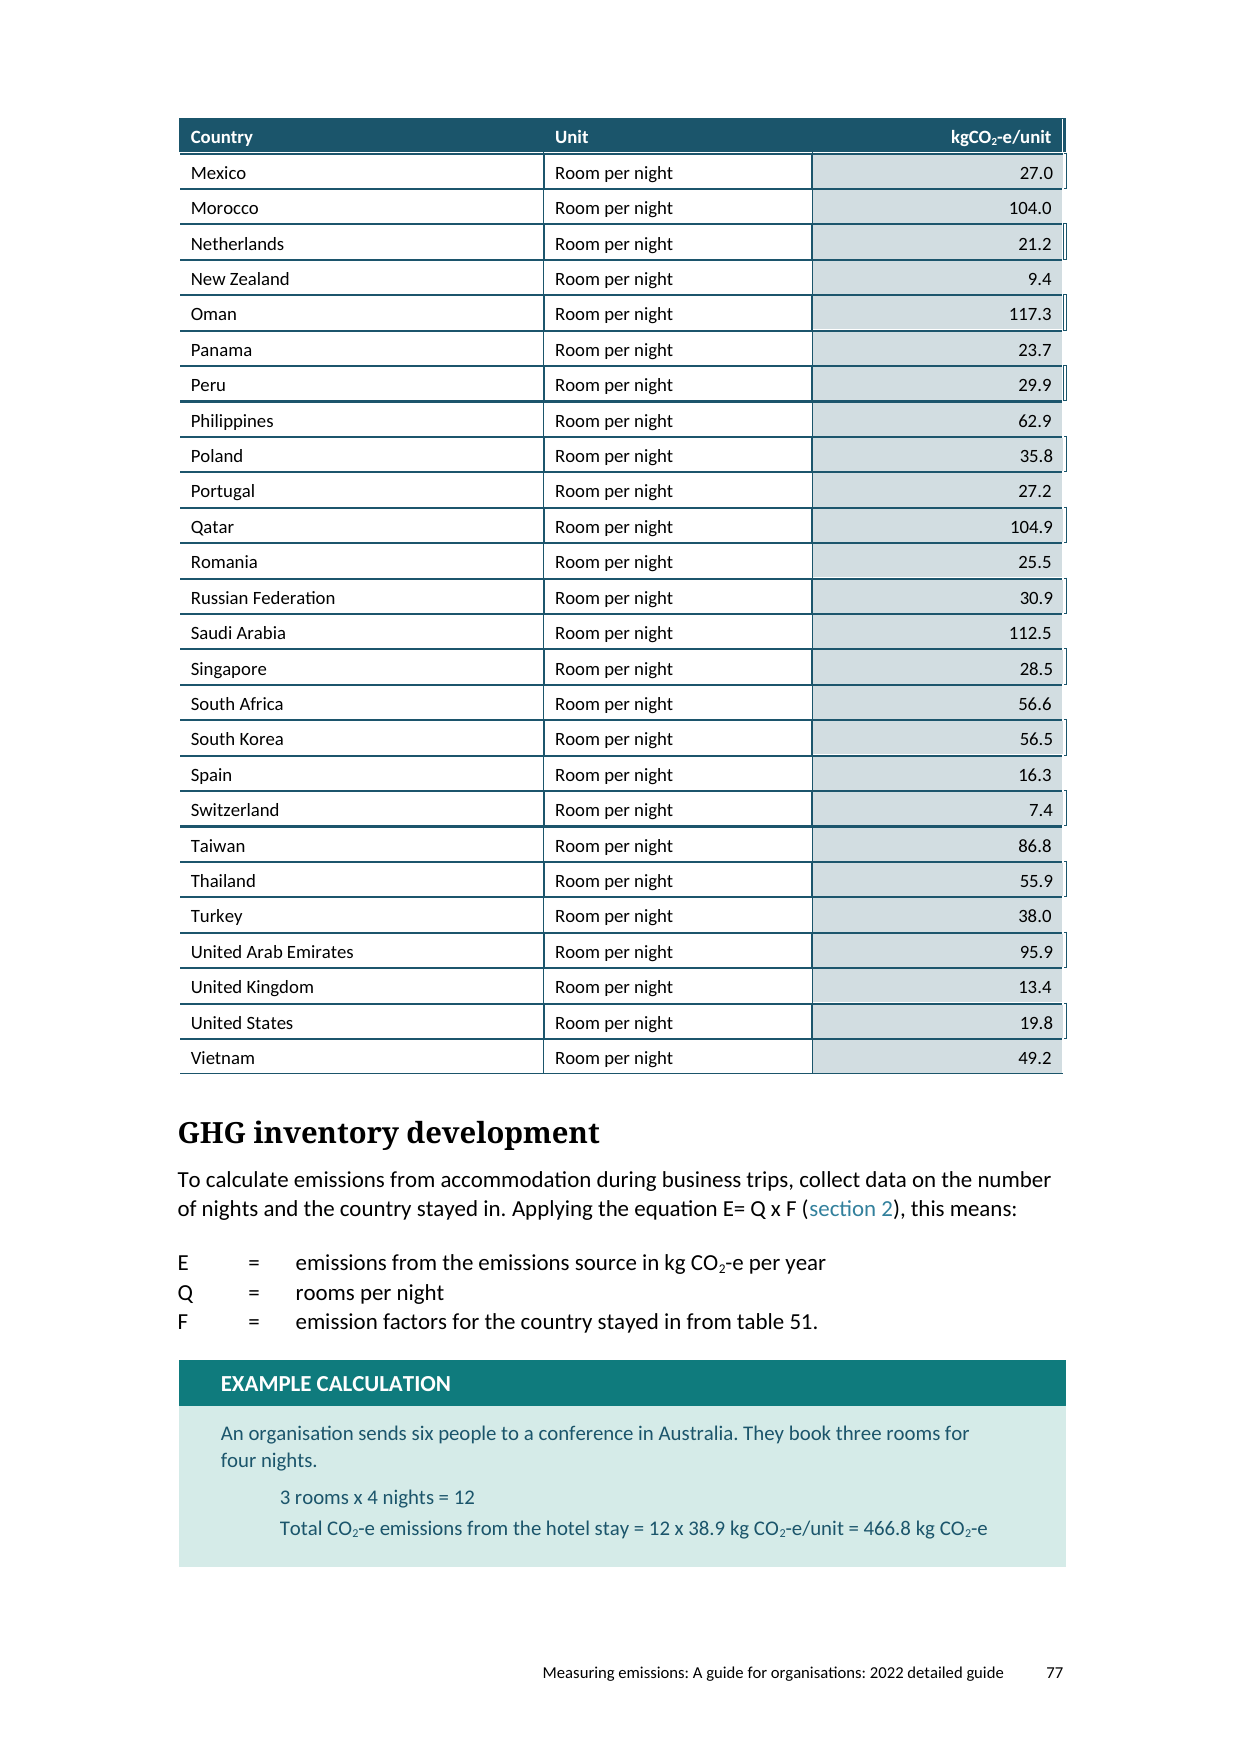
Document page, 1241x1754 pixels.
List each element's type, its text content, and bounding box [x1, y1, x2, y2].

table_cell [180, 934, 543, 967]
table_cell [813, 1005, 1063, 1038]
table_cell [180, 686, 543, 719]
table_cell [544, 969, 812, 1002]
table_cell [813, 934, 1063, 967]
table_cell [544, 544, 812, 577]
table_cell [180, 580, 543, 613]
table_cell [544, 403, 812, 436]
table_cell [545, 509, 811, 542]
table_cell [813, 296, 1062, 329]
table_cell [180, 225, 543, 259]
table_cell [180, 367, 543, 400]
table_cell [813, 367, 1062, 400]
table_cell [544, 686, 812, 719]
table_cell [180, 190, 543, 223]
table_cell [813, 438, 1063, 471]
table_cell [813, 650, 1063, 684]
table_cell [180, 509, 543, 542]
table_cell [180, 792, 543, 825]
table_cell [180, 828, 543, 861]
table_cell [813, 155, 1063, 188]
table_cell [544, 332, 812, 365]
text Q = rooms per night [177, 1277, 1063, 1306]
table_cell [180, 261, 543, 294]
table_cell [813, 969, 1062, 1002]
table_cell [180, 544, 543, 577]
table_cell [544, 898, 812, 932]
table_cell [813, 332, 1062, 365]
subtitle GHG inventory development [177, 1112, 1063, 1152]
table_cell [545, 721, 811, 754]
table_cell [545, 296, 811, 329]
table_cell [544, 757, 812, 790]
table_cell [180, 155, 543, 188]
text E = emissions from the emissions source in kg CO2-e per year [177, 1247, 1063, 1277]
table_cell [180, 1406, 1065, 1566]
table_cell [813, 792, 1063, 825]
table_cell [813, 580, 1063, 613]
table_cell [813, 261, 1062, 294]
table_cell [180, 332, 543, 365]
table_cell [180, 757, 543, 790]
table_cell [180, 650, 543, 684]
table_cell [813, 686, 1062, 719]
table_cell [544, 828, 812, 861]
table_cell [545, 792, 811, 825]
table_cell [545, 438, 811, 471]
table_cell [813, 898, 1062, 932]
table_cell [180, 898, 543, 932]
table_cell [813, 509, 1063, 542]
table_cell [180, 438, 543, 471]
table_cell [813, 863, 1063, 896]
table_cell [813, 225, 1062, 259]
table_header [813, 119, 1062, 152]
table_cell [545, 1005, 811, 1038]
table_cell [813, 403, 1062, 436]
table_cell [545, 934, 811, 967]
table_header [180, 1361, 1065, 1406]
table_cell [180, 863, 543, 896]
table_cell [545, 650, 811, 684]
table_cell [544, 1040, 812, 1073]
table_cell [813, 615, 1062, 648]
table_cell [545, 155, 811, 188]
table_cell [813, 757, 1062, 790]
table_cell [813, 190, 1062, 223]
text F = emission factors for the country stayed in from table 51. [177, 1306, 1063, 1335]
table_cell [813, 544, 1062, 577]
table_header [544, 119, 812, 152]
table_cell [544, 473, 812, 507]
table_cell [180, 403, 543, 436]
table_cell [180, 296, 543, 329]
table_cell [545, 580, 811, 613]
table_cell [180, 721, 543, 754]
text To calculate emissions from accommodation during business trips, collect data on the number of nights and the country stayed in. Applying the equation E= Q x F (section 2), this means: [177, 1164, 1063, 1222]
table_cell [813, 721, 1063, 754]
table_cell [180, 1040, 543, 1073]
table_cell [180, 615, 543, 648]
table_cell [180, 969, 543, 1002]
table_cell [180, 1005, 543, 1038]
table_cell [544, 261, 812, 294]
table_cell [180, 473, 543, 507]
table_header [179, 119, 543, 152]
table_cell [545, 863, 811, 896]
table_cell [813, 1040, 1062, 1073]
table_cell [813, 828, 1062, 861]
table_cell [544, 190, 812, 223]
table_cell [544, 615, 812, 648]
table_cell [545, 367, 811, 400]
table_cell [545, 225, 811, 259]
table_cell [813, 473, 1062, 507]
